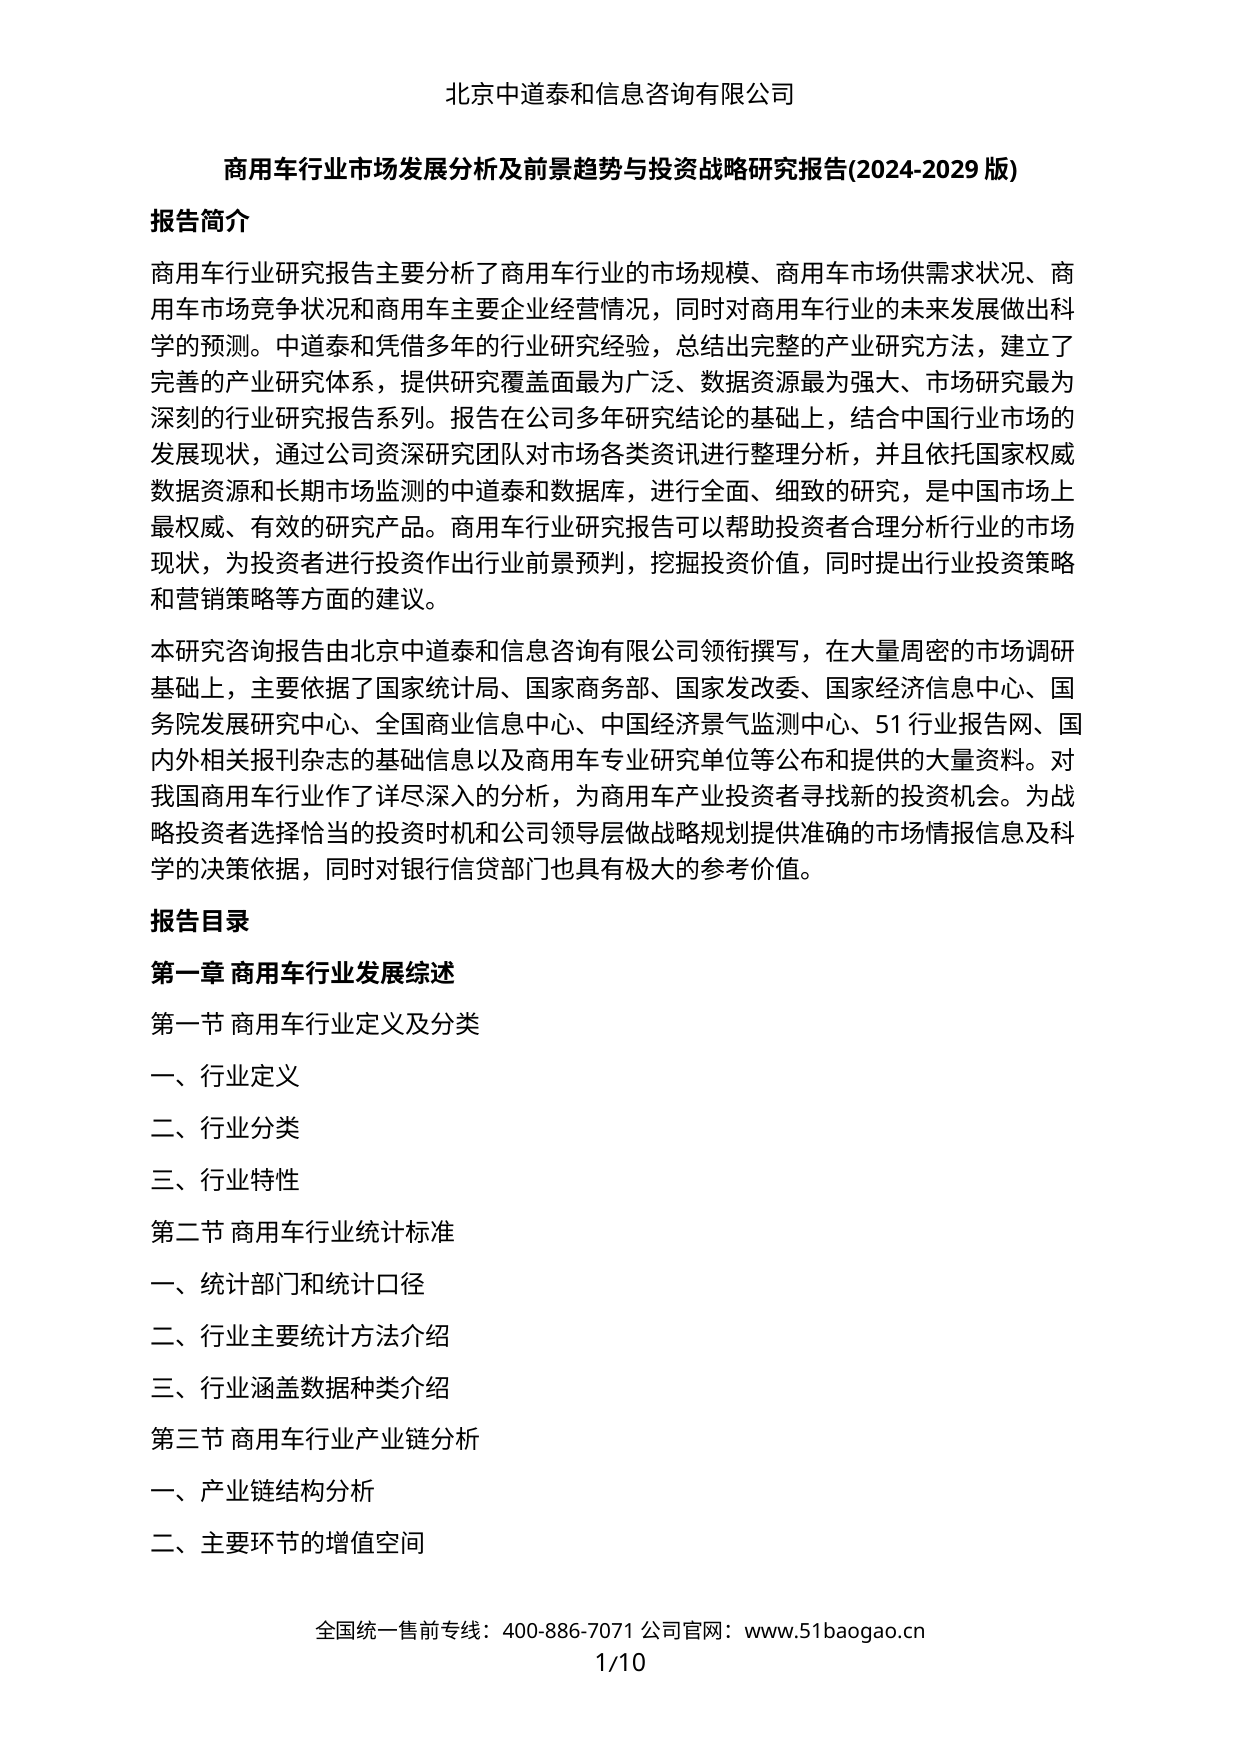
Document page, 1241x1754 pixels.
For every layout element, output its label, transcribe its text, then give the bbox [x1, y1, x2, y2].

text 第一章 商用车行业发展综述 [150, 953, 1090, 989]
text 第三节 商用车行业产业链分析 [150, 1420, 1090, 1456]
text 二、行业主要统计方法介绍 [150, 1316, 1090, 1352]
text 第一节 商用车行业定义及分类 [150, 1005, 1090, 1041]
text 一、统计部门和统计口径 [150, 1264, 1090, 1301]
text 商用车行业研究报告主要分析了商用车行业的市场规模、商用车市场供需求状况、商用车市场竞争状况和商用车主要企业经营情况，同时对商用车行业的未来发展做出科学的预测。中道泰和凭借多年的行业研究经验，总结出完整的产业研究方法，建立了完善的产业研究体系，提供研究覆盖面最为广泛、数据资源最为强大、市场研究最为深刻的行业研究报告系列。报告在公司多年研究结论的基础上，结合中国行业市场的发展现状，通过公司资深研究团队对市场各类资讯进行整理分析，并且依托国家权威数据资源和长期市场监测的中道泰和数据库，进行全面、细致的研究，是中国市场上最权威、有效的研究产品。商用车行业研究报告可以帮助投资者合理分析行业的市场现状，为投资者进行投资作出行业前景预判，挖掘投资价值，同时提出行业投资策略和营销策略等方面的建议。 [150, 254, 1090, 616]
text 本研究咨询报告由北京中道泰和信息咨询有限公司领衔撰写，在大量周密的市场调研基础上，主要依据了国家统计局、国家商务部、国家发改委、国家经济信息中心、国务院发展研究中心、全国商业信息中心、中国经济景气监测中心、51行业报告网、国内外相关报刊杂志的基础信息以及商用车专业研究单位等公布和提供的大量资料。对我国商用车行业作了详尽深入的分析，为商用车产业投资者寻找新的投资机会。为战略投资者选择恰当的投资时机和公司领导层做战略规划提供准确的市场情报信息及科学的决策依据，同时对银行信贷部门也具有极大的参考价值。 [150, 632, 1090, 886]
text 报告目录 [150, 901, 1090, 937]
text 报告简介 [150, 202, 1090, 238]
text 一、行业定义 [150, 1057, 1090, 1093]
text 一、产业链结构分析 [150, 1472, 1090, 1508]
text 三、行业特性 [150, 1161, 1090, 1197]
text 三、行业涵盖数据种类介绍 [150, 1368, 1090, 1404]
text 商用车行业市场发展分析及前景趋势与投资战略研究报告(2024-2029版) [150, 150, 1090, 186]
text 第二节 商用车行业统计标准 [150, 1212, 1090, 1249]
text 二、主要环节的增值空间 [150, 1524, 1090, 1560]
text 二、行业分类 [150, 1109, 1090, 1145]
